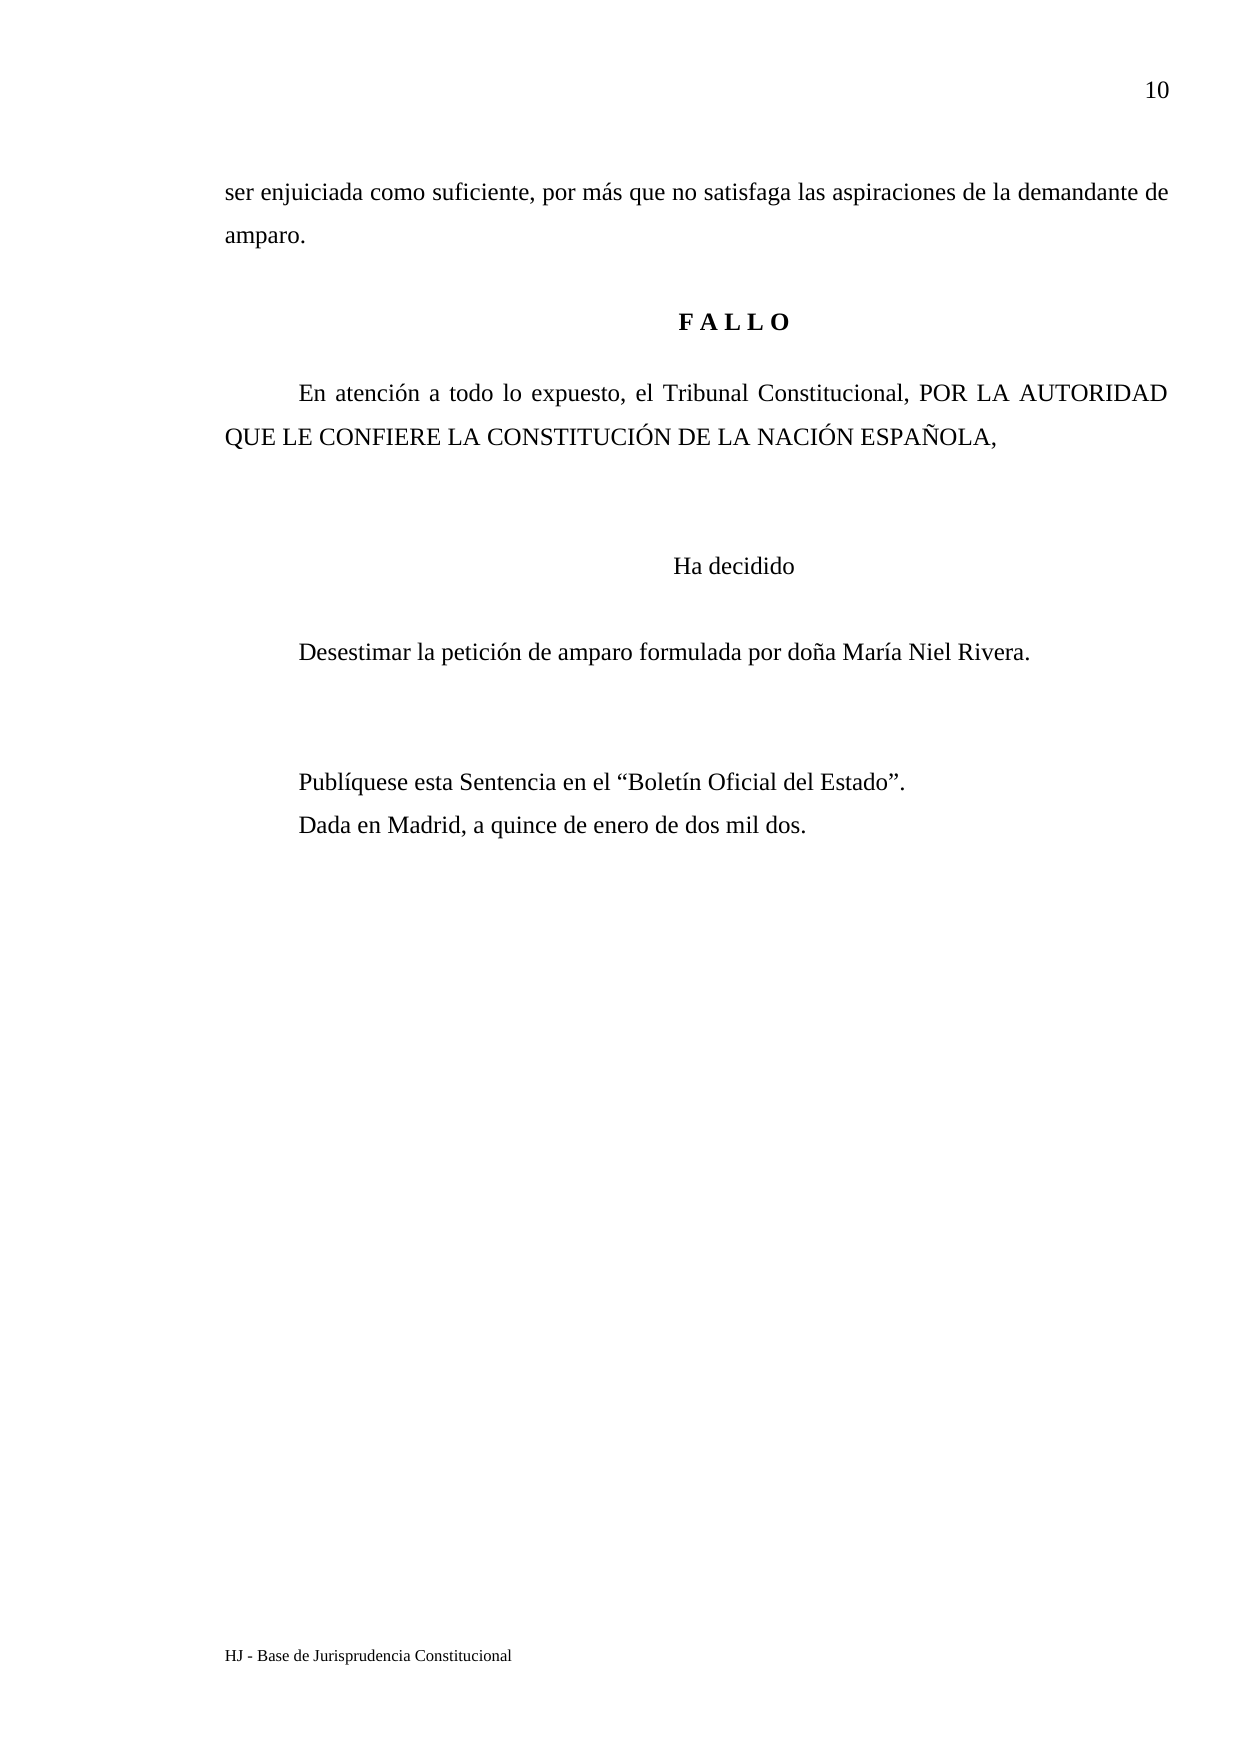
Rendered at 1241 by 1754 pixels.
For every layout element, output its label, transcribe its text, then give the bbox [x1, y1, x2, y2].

text Dada en Madrid, a quince de enero de dos mil dos. [224, 810, 1169, 838]
subtitle F A L L O [224, 307, 1169, 335]
text Ha decidido [224, 551, 1169, 580]
text Desestimar la petición de amparo formulada por doña María Niel Rivera. [224, 637, 1169, 666]
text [224, 177, 1169, 249]
text En atención a todo lo expuesto, el Tribunal Constitucional, POR LA AUTORIDAD QUE LE CONFIERE LA CONSTITUCIÓN DE LA NACIÓN ESPAÑOLA, [224, 378, 1169, 450]
text Publíquese esta Sentencia en el “Boletín Oficial del Estado”. [224, 767, 1169, 795]
